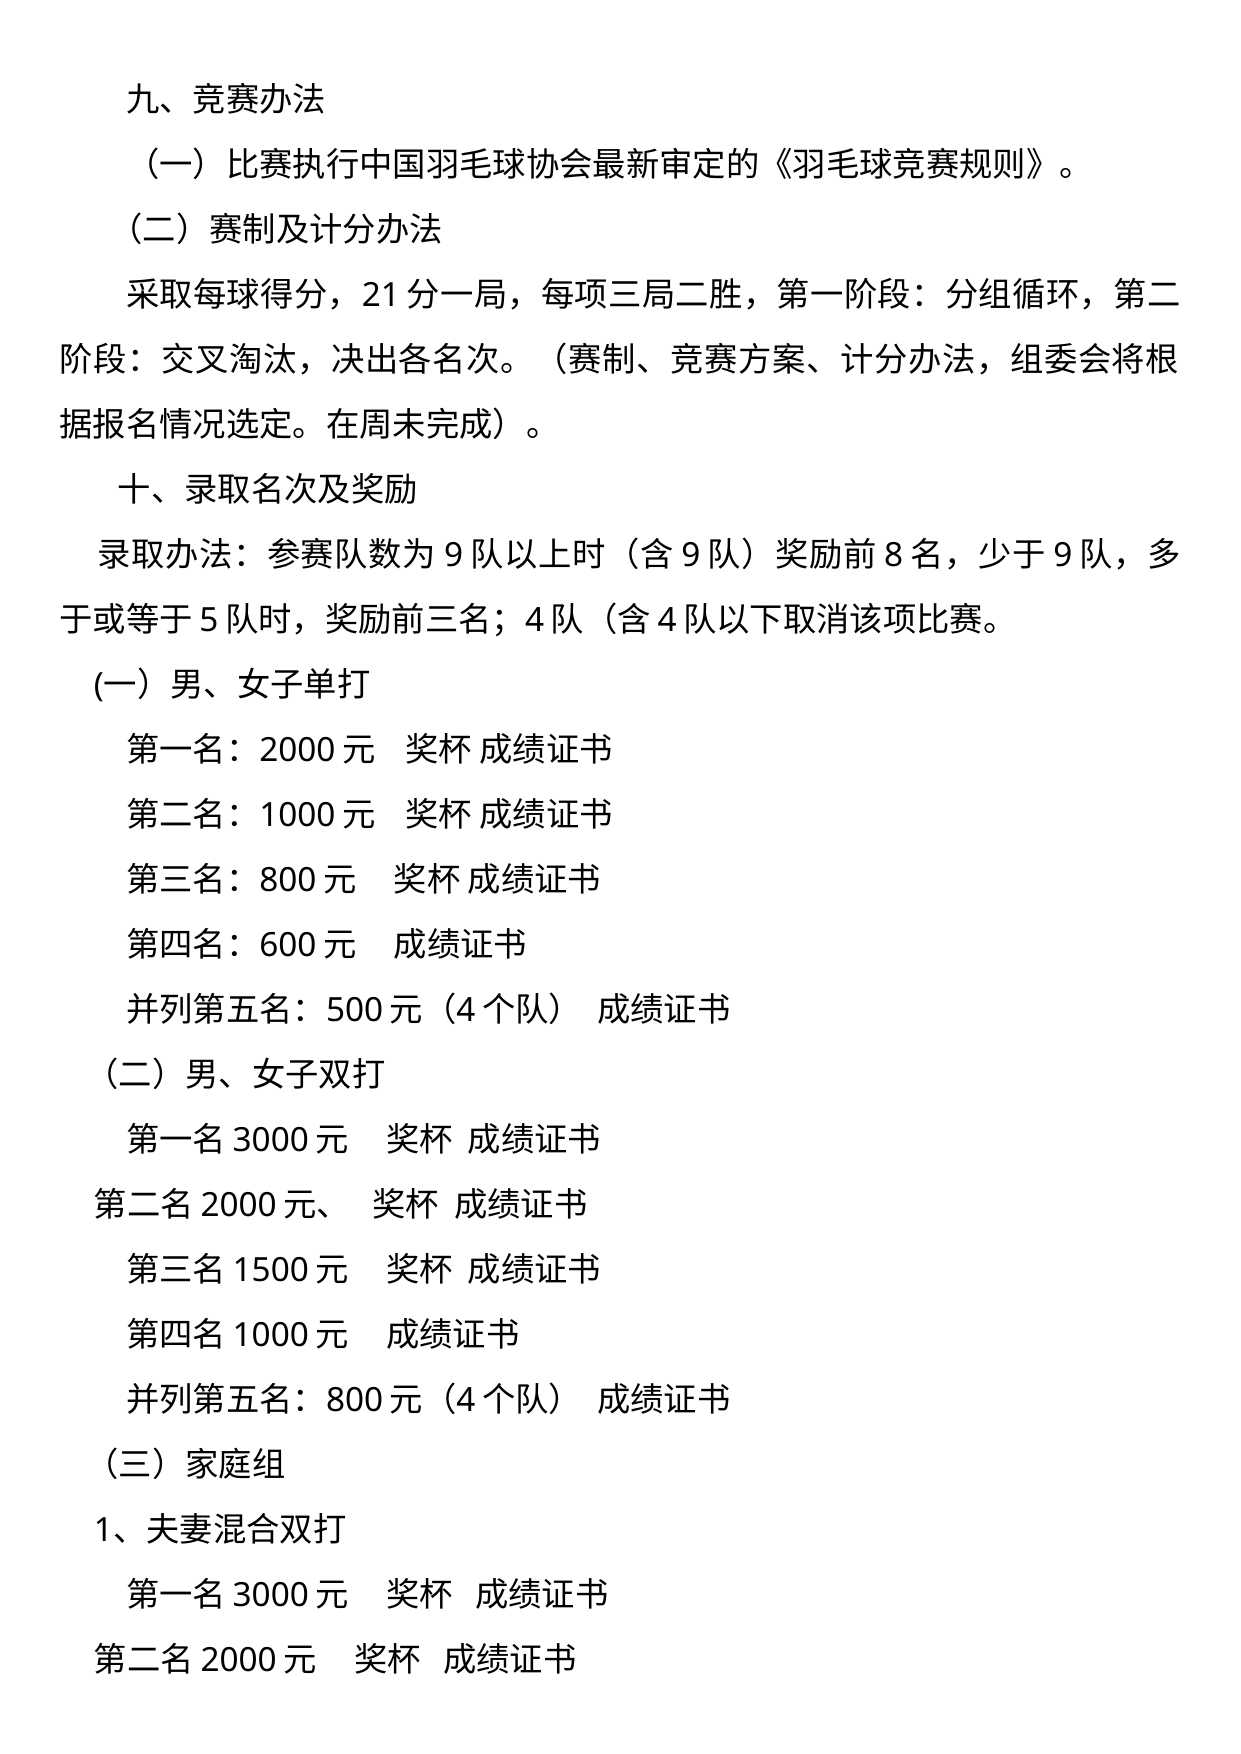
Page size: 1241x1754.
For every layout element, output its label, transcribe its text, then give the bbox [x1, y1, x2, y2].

text （一）比赛执行中国羽毛球协会最新审定的《羽毛球竞赛规则》。 [59, 129, 1181, 194]
text 第二名：1000元 奖杯 成绩证书 [59, 779, 1181, 844]
text 并列第五名：800元（4个队） 成绩证书 [59, 1364, 1181, 1429]
text 第四名1000元 成绩证书 [59, 1299, 1181, 1364]
text (一）男、女子单打 [59, 649, 1181, 714]
text （三）家庭组 [59, 1429, 1181, 1494]
text 采取每球得分，21分一局，每项三局二胜，第一阶段：分组循环，第二阶段：交叉淘汰，决出各名次。（赛制、竞赛方案、计分办法，组委会将根据报名情况选定。在周未完成）。 [59, 259, 1181, 454]
text 录取办法：参赛队数为9队以上时（含9队）奖励前8名，少于9队，多于或等于5队时，奖励前三名；4队（含4队以下取消该项比赛。 [59, 519, 1181, 649]
text 1、夫妻混合双打 [59, 1494, 1181, 1559]
text 并列第五名：500元（4个队） 成绩证书 [59, 974, 1181, 1039]
text 第三名1500元 奖杯 成绩证书 [59, 1234, 1181, 1299]
text 第一名3000元 奖杯 成绩证书 [59, 1104, 1181, 1169]
text 第二名2000元 奖杯 成绩证书 [59, 1624, 1181, 1689]
text （二）男、女子双打 [59, 1039, 1181, 1104]
text 第二名2000元、 奖杯 成绩证书 [59, 1169, 1181, 1234]
text 十、录取名次及奖励 [59, 454, 1181, 519]
text （二）赛制及计分办法 [59, 194, 1181, 259]
text 第一名3000元 奖杯 成绩证书 [59, 1559, 1181, 1624]
text 九、竞赛办法 [59, 64, 1181, 129]
text 第三名：800元 奖杯 成绩证书 [59, 844, 1181, 909]
text 第四名：600元 成绩证书 [59, 909, 1181, 974]
text 第一名：2000元 奖杯 成绩证书 [59, 714, 1181, 779]
